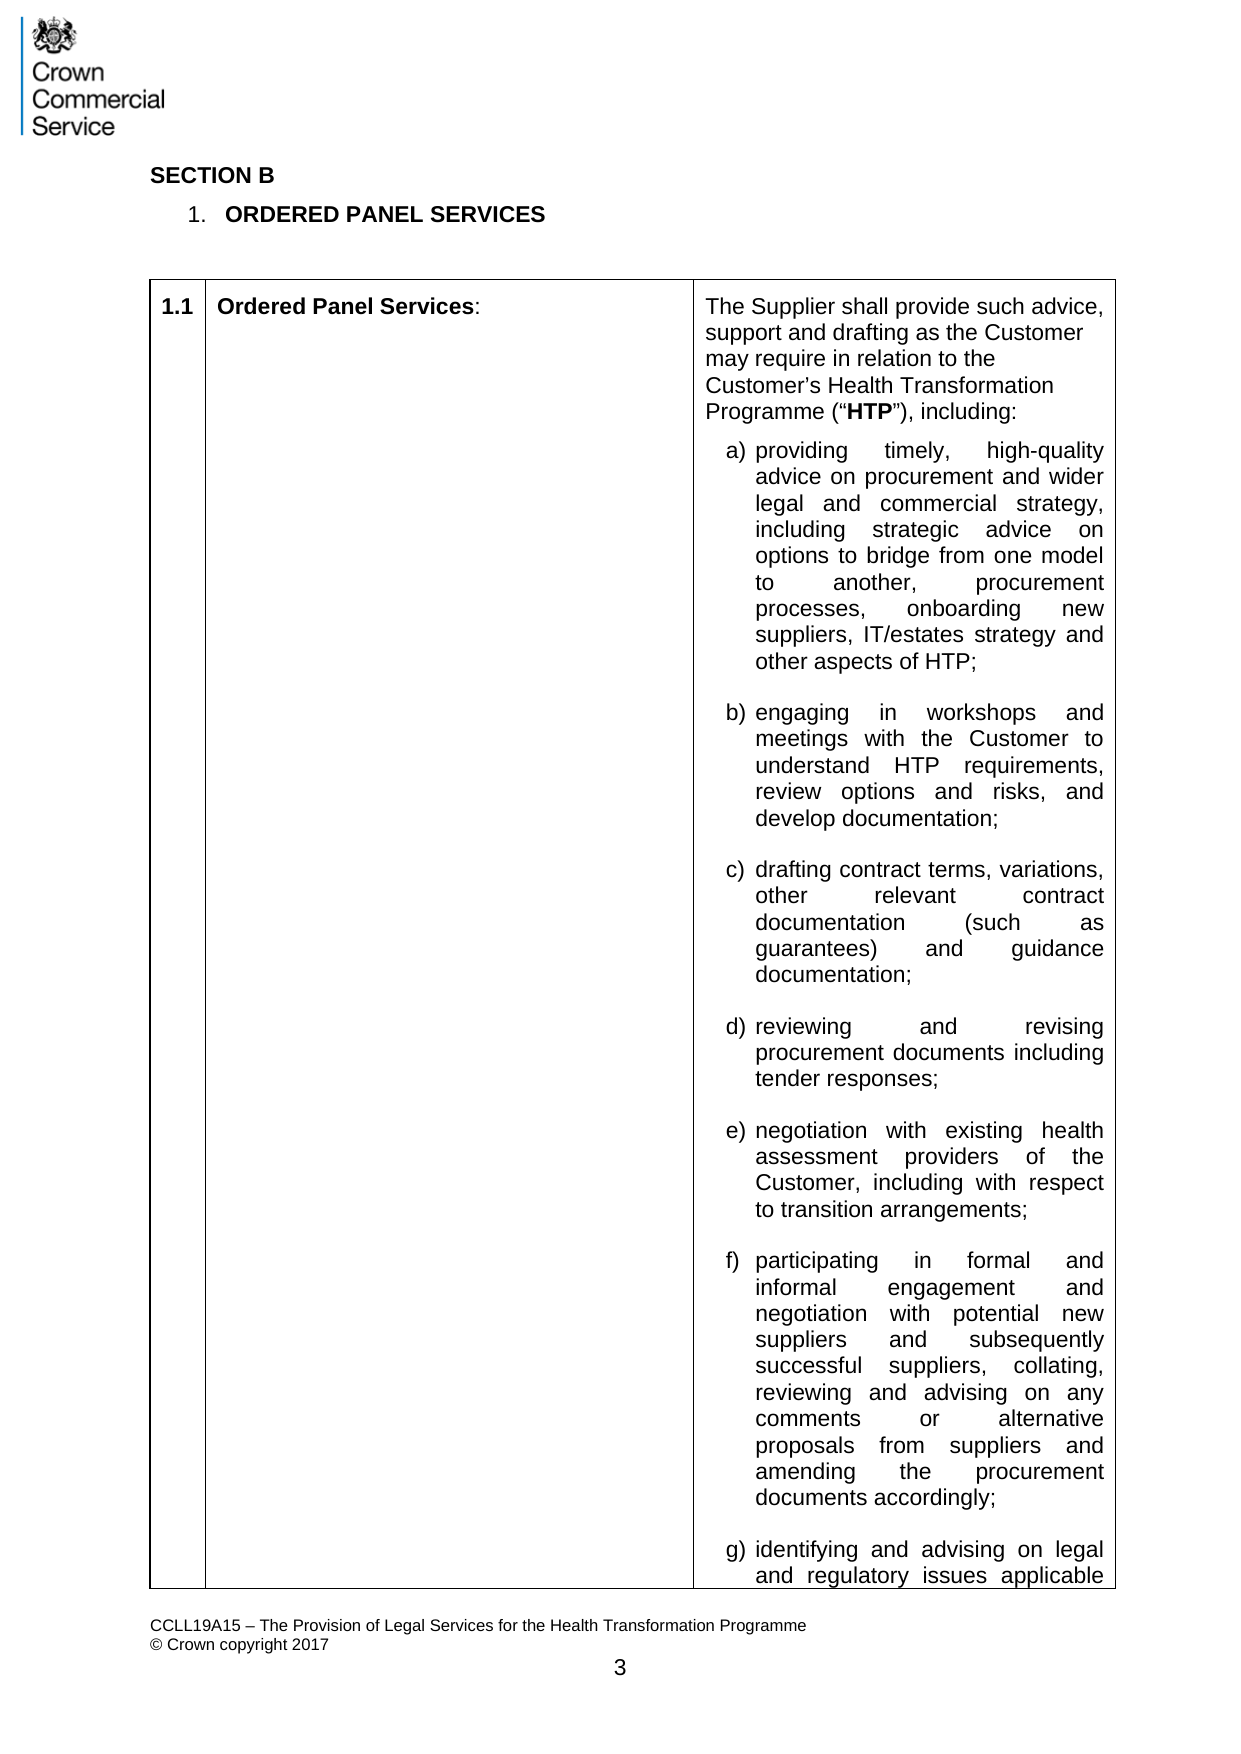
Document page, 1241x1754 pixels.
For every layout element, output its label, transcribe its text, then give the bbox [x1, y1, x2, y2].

text SECTION B [150, 162, 993, 189]
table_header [206, 280, 693, 1588]
table_header 1.1 [151, 280, 205, 1588]
list Ordered Panel Services [187, 201, 1090, 228]
picture [20, 16, 165, 136]
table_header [694, 280, 1115, 1588]
